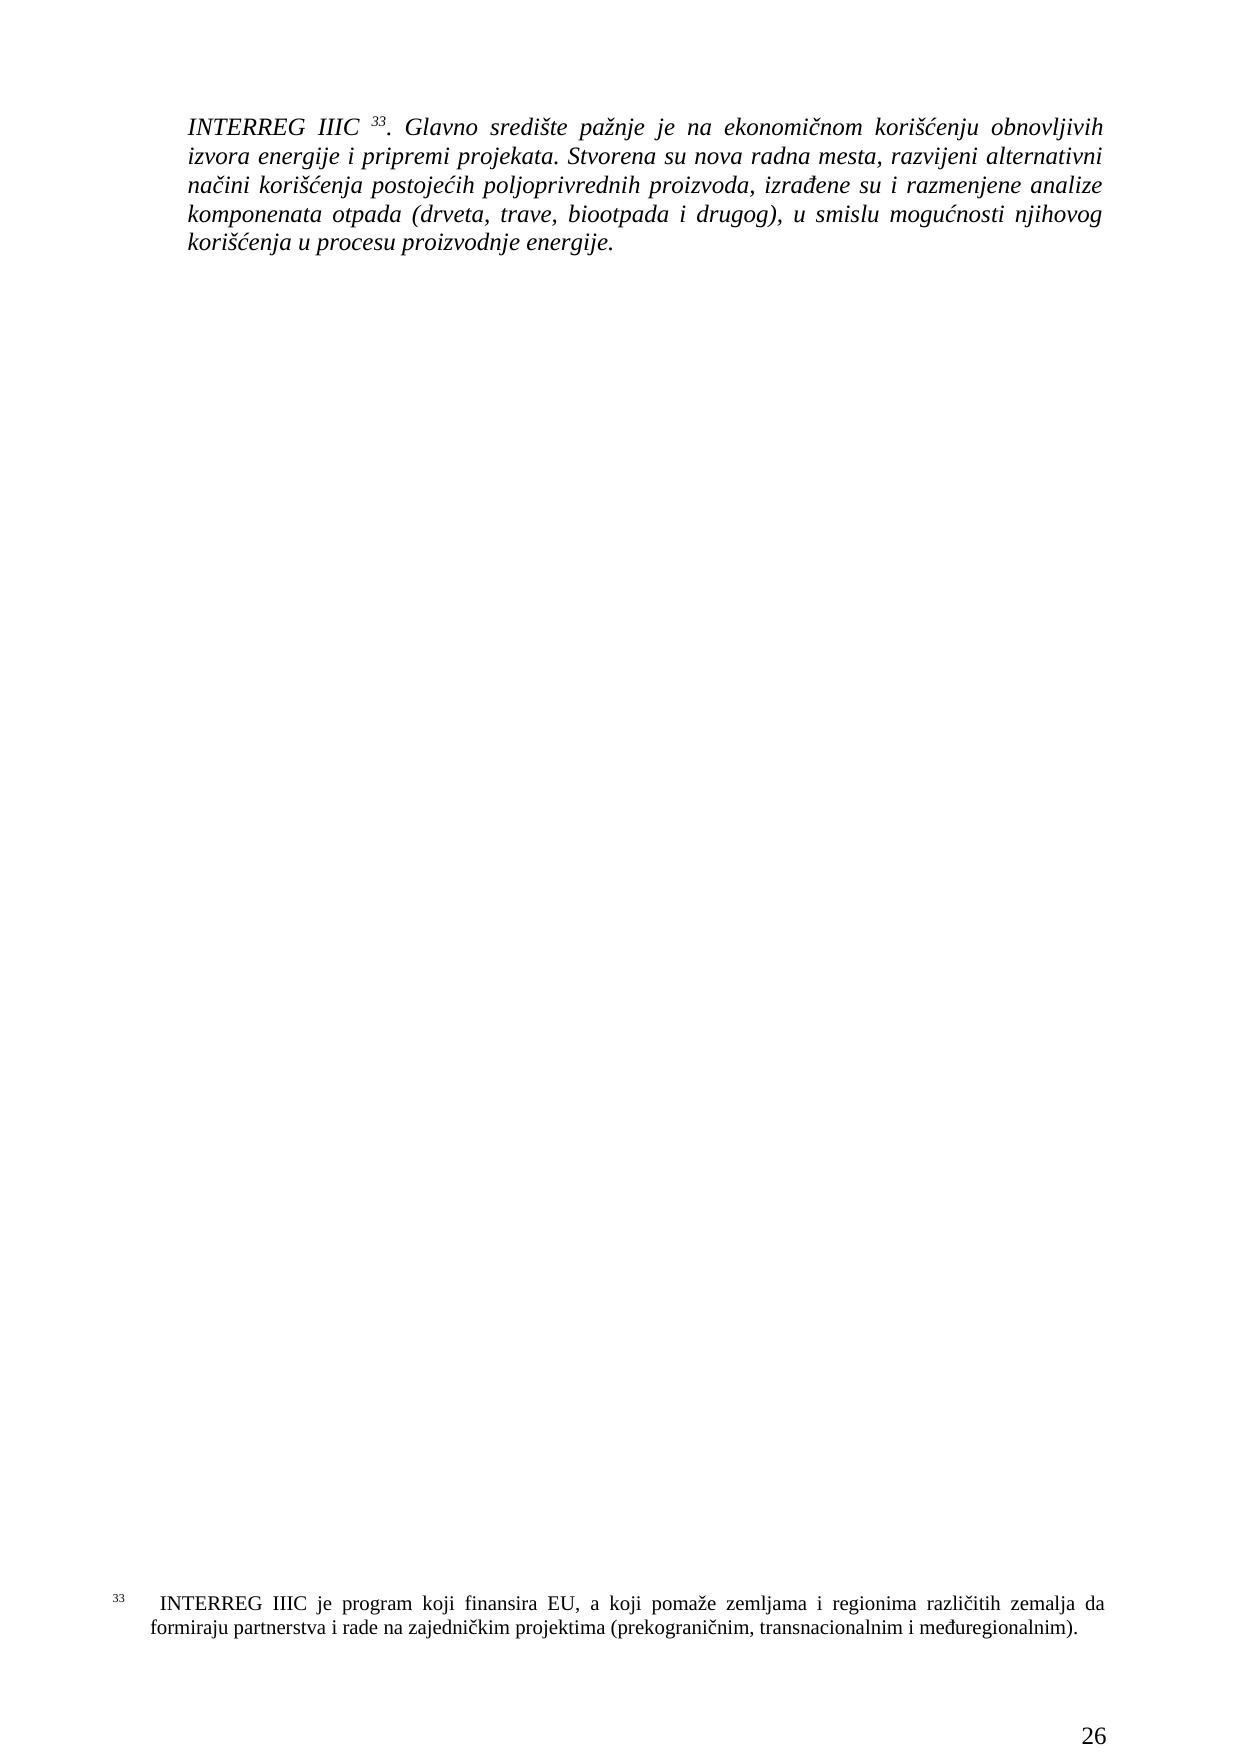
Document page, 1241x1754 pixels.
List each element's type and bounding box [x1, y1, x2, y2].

list [150, 112, 1106, 256]
